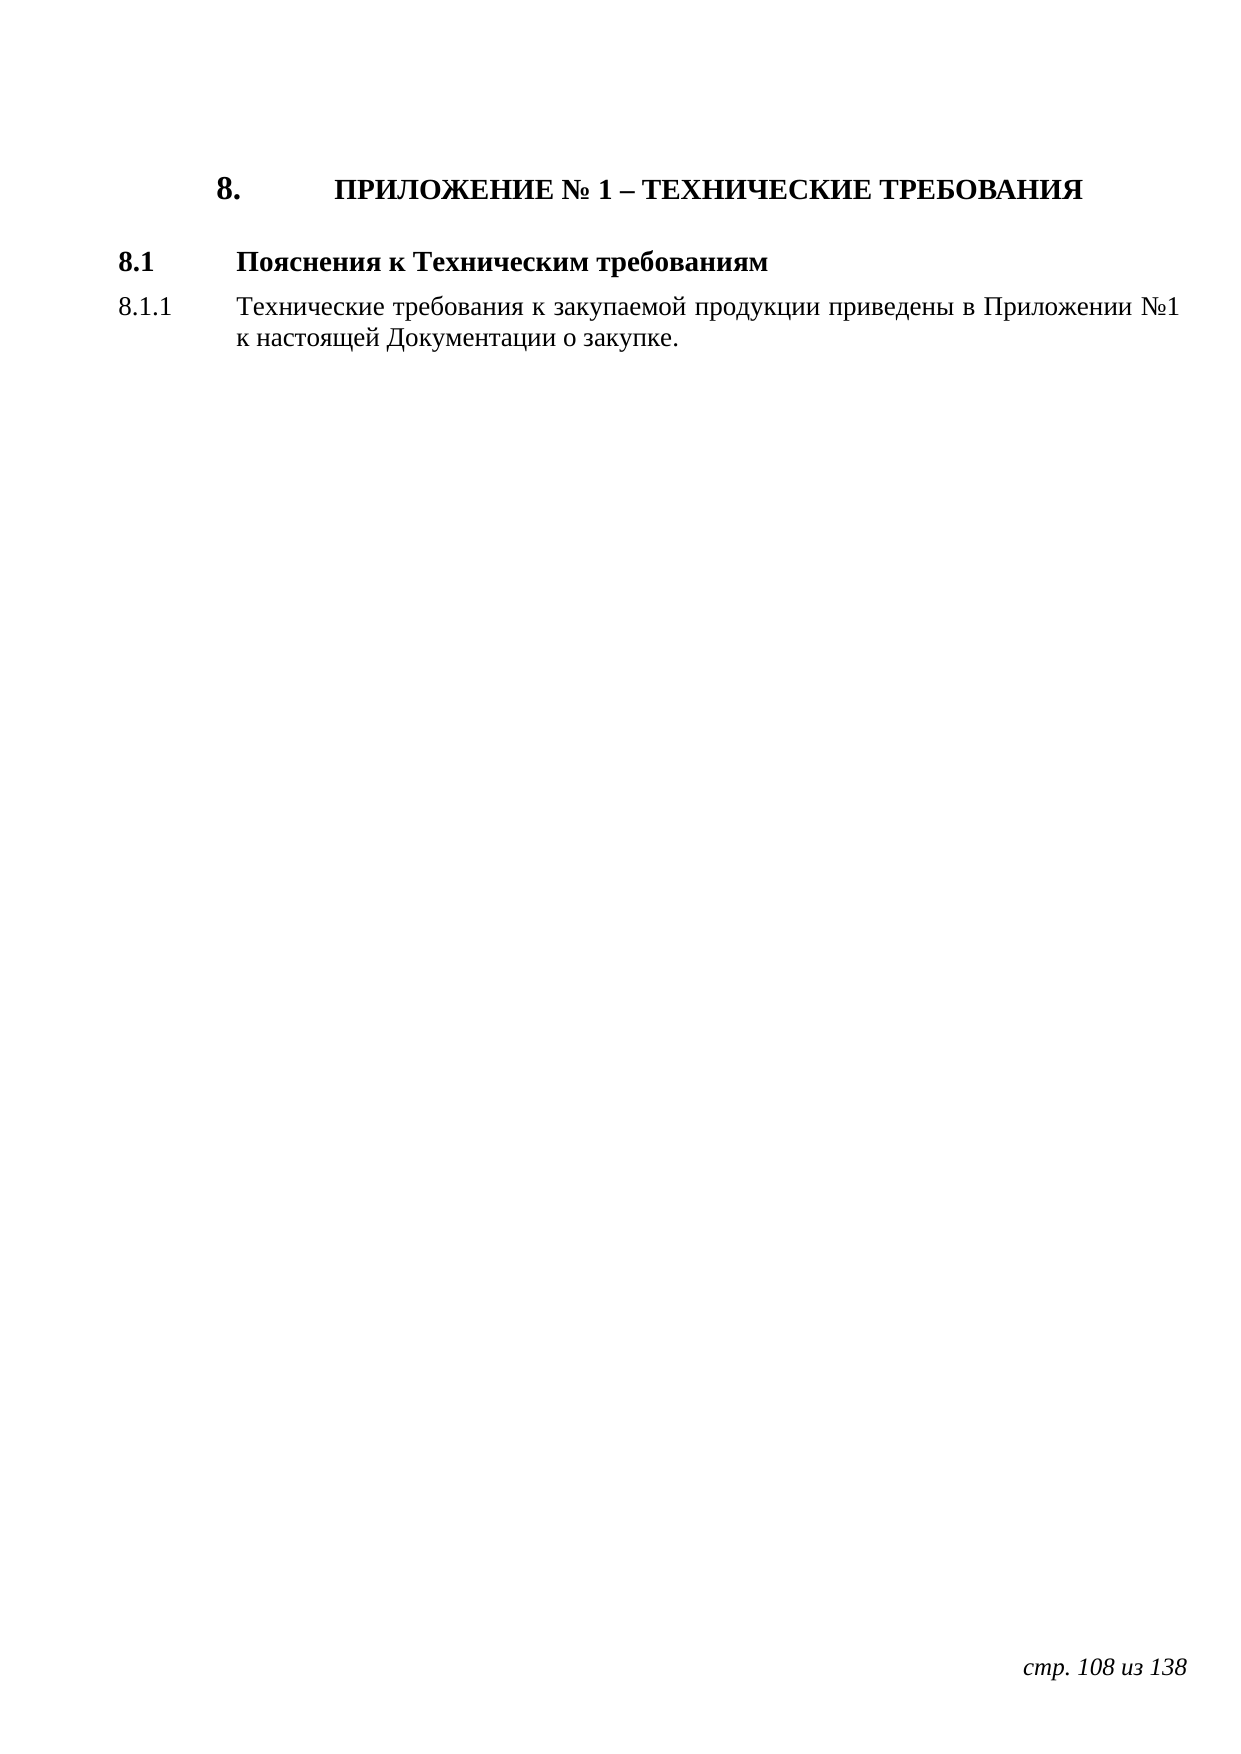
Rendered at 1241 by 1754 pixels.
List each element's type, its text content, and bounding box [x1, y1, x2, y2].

list Технические требования к закупаемой продукции приведены в Приложении №1 к настоящей Документации о закупке. [118, 290, 1181, 352]
subtitle Пояснения к Техническим требованиям [118, 244, 1181, 277]
subtitle ПРИЛОЖЕНИЕ № 1 – ТЕХНИЧЕСКИЕ ТРЕБОВАНИЯ [118, 168, 1181, 206]
